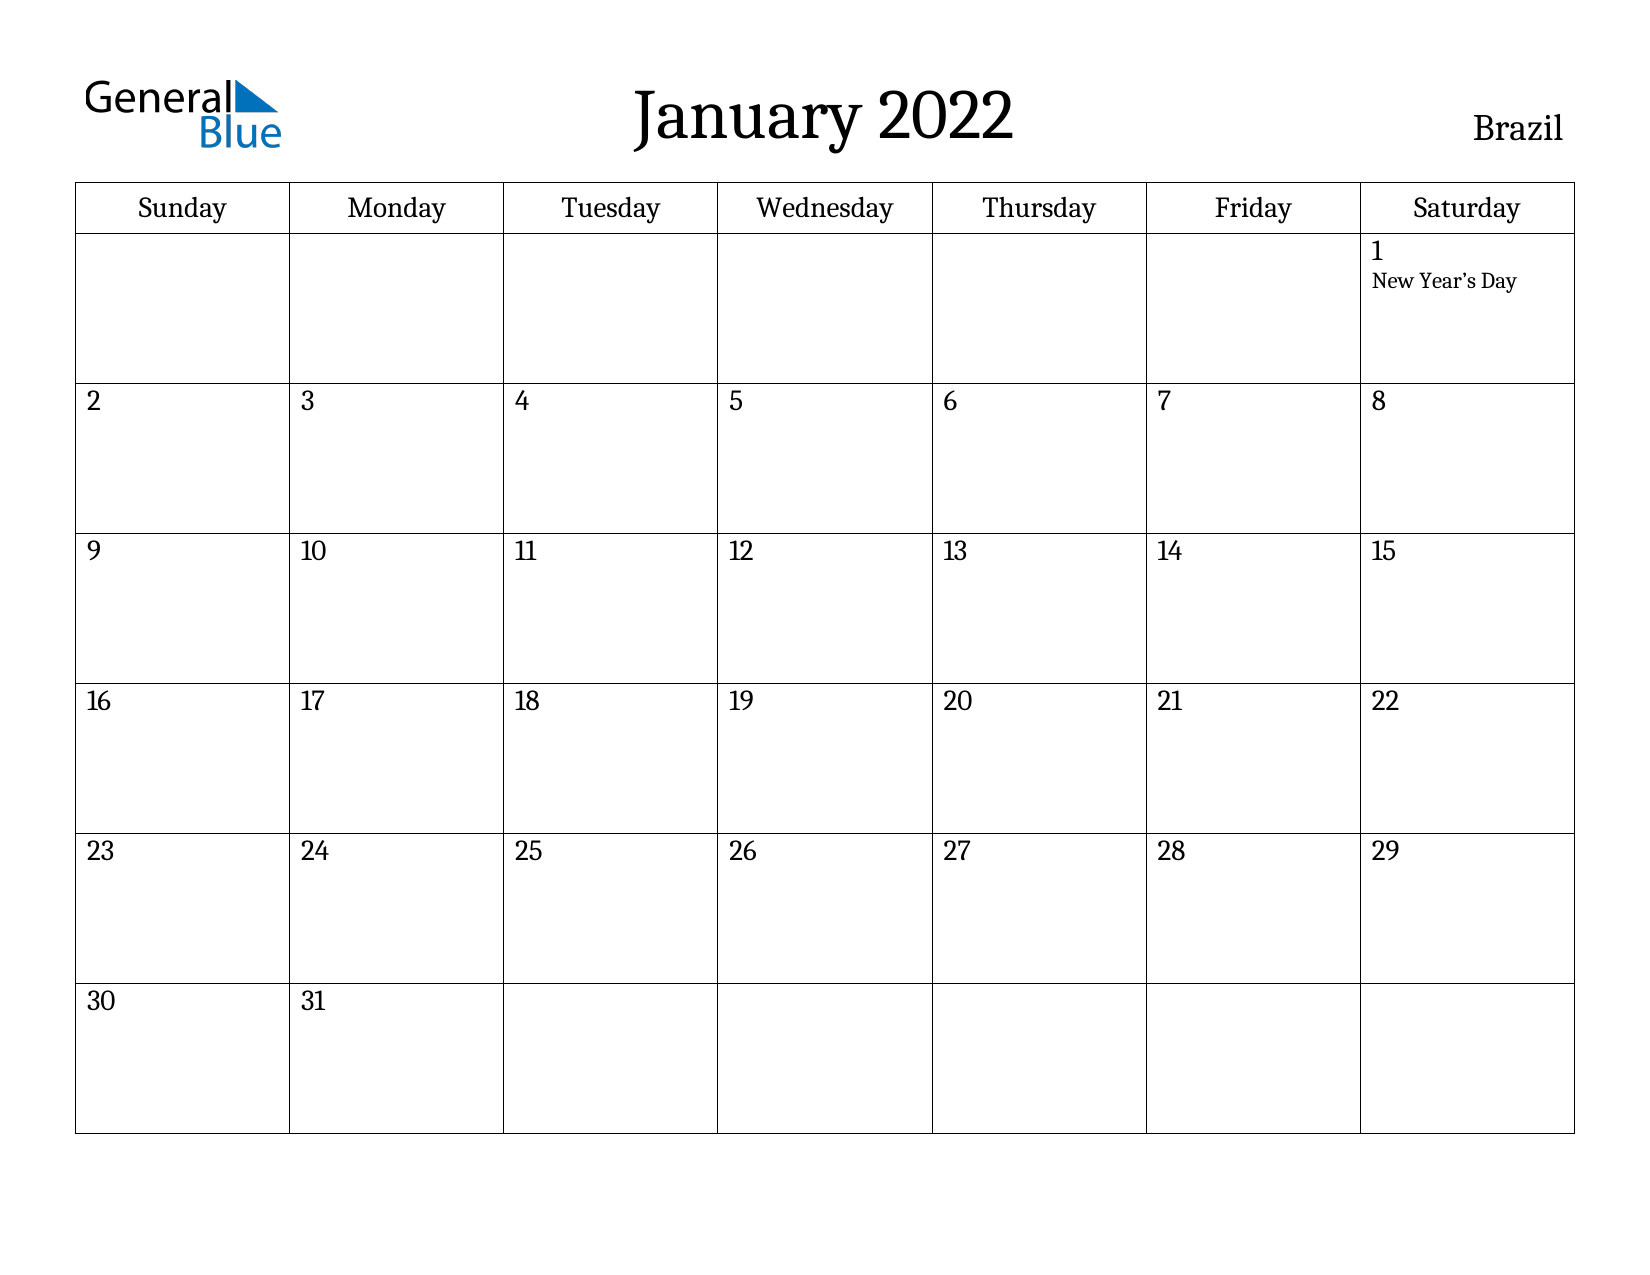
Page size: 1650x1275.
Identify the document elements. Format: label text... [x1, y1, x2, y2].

table_cell Friday [1147, 183, 1360, 233]
table_cell [76, 234, 289, 267]
table_cell [933, 868, 1146, 983]
table_cell [718, 1018, 932, 1133]
table_cell 1 [1361, 234, 1574, 267]
table_cell [1361, 984, 1574, 1017]
table_cell [1147, 417, 1360, 533]
table_cell [290, 267, 503, 383]
table_cell 2 [76, 384, 289, 417]
table_cell 17 [290, 684, 503, 717]
table_cell [504, 567, 717, 683]
table_cell 30 [76, 984, 289, 1017]
table_cell 31 [290, 984, 503, 1017]
table_cell [718, 984, 932, 1017]
table_cell [290, 567, 503, 683]
table_cell 24 [290, 834, 503, 867]
table_cell [290, 868, 503, 983]
table_cell 23 [76, 834, 289, 867]
table_cell 15 [1361, 534, 1574, 567]
table_cell [1147, 984, 1360, 1017]
table_cell [718, 417, 932, 533]
table_cell 13 [933, 534, 1146, 567]
table_cell 16 [76, 684, 289, 717]
table_cell Monday [290, 183, 503, 233]
table_cell 21 [1147, 684, 1360, 717]
table_cell New Year’s Day [1361, 267, 1574, 383]
table_cell 22 [1361, 684, 1574, 717]
table_cell [933, 417, 1146, 533]
table_cell 4 [504, 384, 717, 417]
table_cell [1147, 234, 1360, 267]
table_cell 6 [933, 384, 1146, 417]
table_cell 29 [1361, 834, 1574, 867]
table_cell [76, 417, 289, 533]
table_cell 25 [504, 834, 717, 867]
table_cell 9 [76, 534, 289, 567]
table_cell 27 [933, 834, 1146, 867]
table_cell [1147, 717, 1360, 833]
table_cell [1147, 267, 1360, 383]
table_header January 2022 [504, 75, 1146, 182]
table_cell [76, 567, 289, 683]
table_cell [504, 717, 717, 833]
table_cell [290, 1018, 503, 1133]
table_cell [1361, 567, 1574, 683]
table_cell [1147, 567, 1360, 683]
table_cell [504, 1018, 717, 1133]
table_cell 5 [718, 384, 932, 417]
table_cell [504, 267, 717, 383]
table_cell 12 [718, 534, 932, 567]
table_cell [933, 567, 1146, 683]
table_cell [933, 717, 1146, 833]
table_cell 10 [290, 534, 503, 567]
picture [86, 80, 281, 148]
table_cell [718, 234, 932, 267]
table_cell [1361, 1018, 1574, 1133]
table_cell [718, 868, 932, 983]
table_cell [76, 868, 289, 983]
table_cell Wednesday [718, 183, 932, 233]
table_cell [933, 1018, 1146, 1133]
table_cell [718, 267, 932, 383]
table_cell Saturday [1361, 183, 1574, 233]
table_header Brazil [1146, 75, 1574, 182]
table_cell 18 [504, 684, 717, 717]
table_cell Sunday [76, 183, 289, 233]
table_cell [1361, 417, 1574, 533]
table_cell [76, 1018, 289, 1133]
table_cell 3 [290, 384, 503, 417]
table_cell [933, 984, 1146, 1017]
table_cell [76, 267, 289, 383]
table_cell [718, 717, 932, 833]
table_cell Tuesday [504, 183, 717, 233]
table_cell 7 [1147, 384, 1360, 417]
table_cell [290, 717, 503, 833]
table_cell [290, 234, 503, 267]
table_cell [504, 417, 717, 533]
table_cell 26 [718, 834, 932, 867]
table_cell [290, 417, 503, 533]
table_cell 28 [1147, 834, 1360, 867]
table_cell [1147, 1018, 1360, 1133]
table_cell [504, 868, 717, 983]
table_header [76, 75, 503, 182]
table_cell [933, 234, 1146, 267]
table_cell 14 [1147, 534, 1360, 567]
table_cell 8 [1361, 384, 1574, 417]
table_cell [933, 267, 1146, 383]
table_cell [1361, 717, 1574, 833]
table_cell [76, 717, 289, 833]
table_cell 11 [504, 534, 717, 567]
table_cell [718, 567, 932, 683]
table_cell [504, 984, 717, 1017]
table_cell Thursday [933, 183, 1146, 233]
table_cell 20 [933, 684, 1146, 717]
table_cell [504, 234, 717, 267]
table_cell 19 [718, 684, 932, 717]
table_cell [1361, 868, 1574, 983]
table_cell [1147, 868, 1360, 983]
